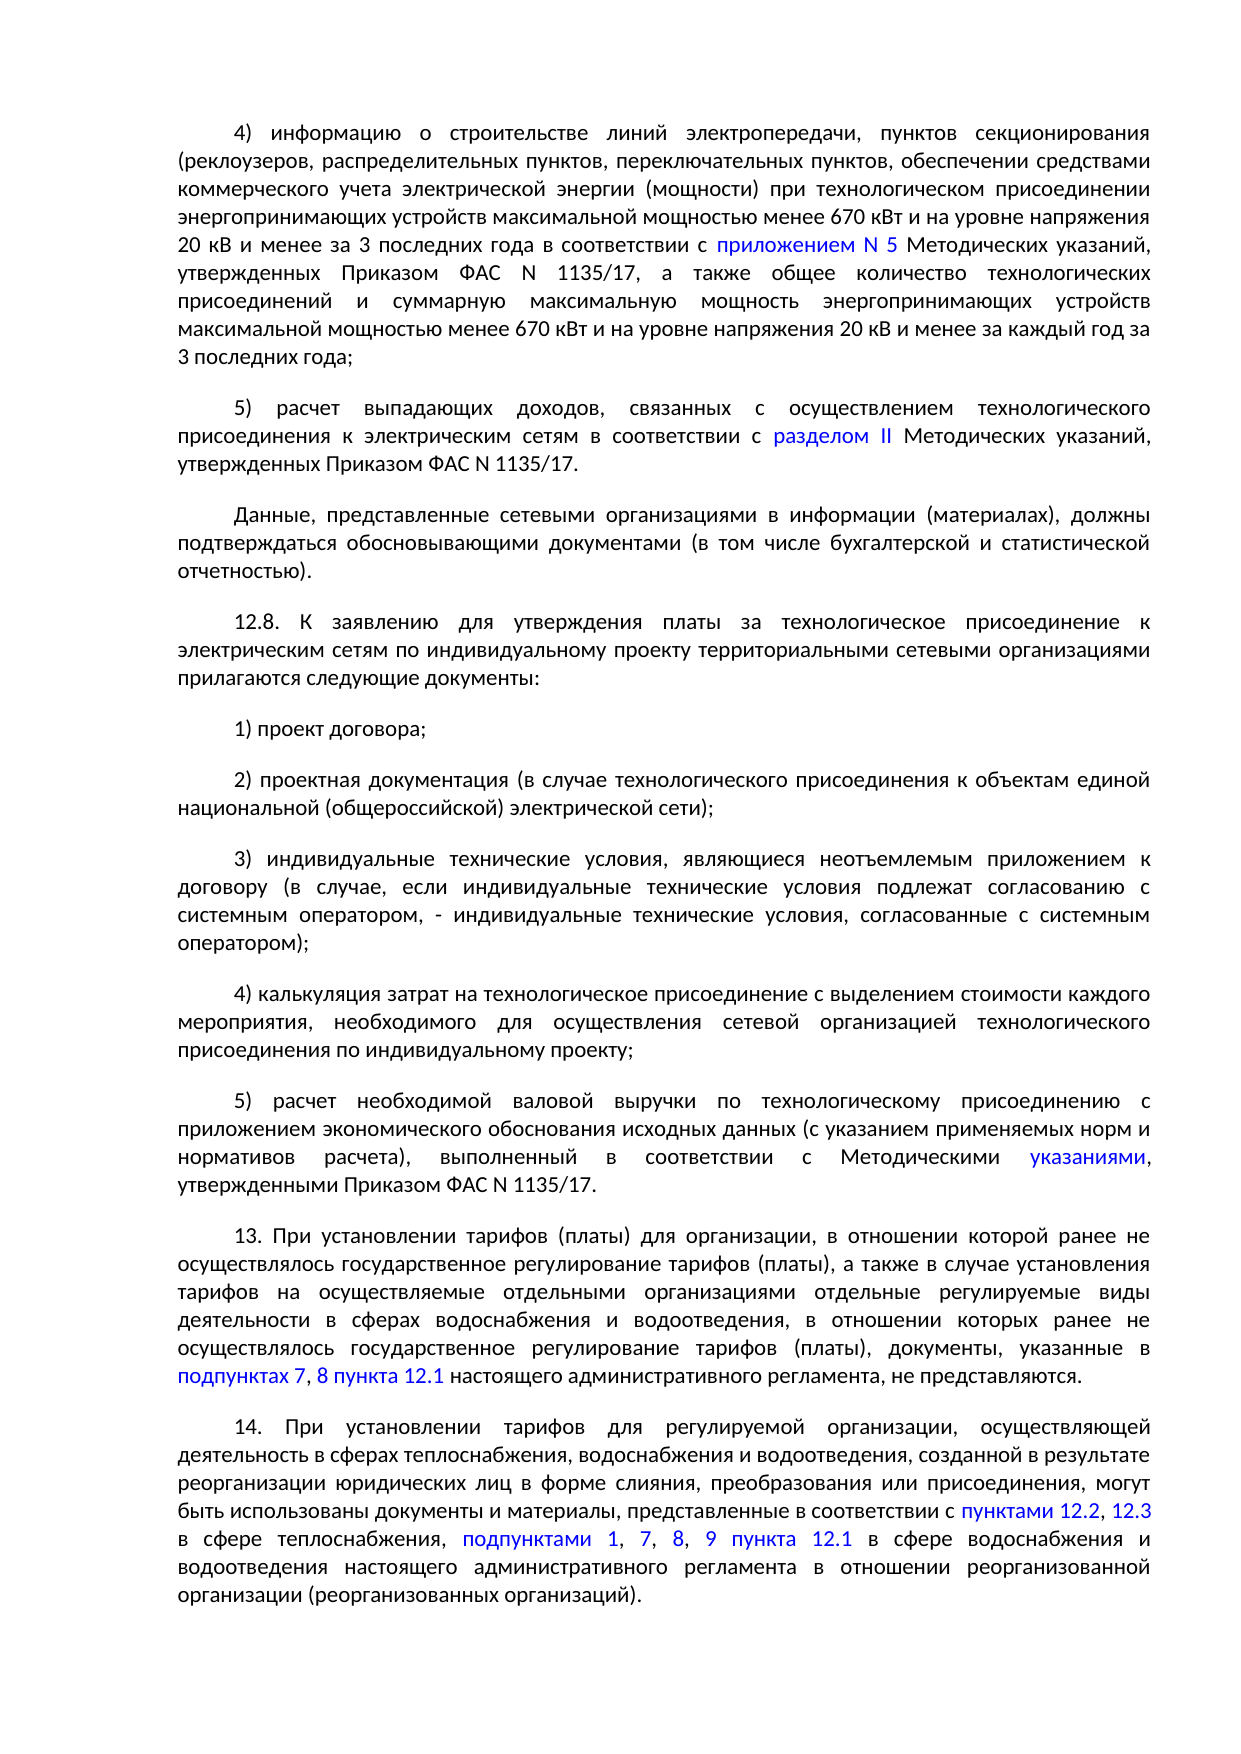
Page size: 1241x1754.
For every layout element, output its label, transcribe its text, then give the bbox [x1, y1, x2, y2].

text 5) расчет необходимой валовой выручки по технологическому присоединению с приложением экономического обоснования исходных данных (с указанием применяемых норм и нормативов расчета), выполненный в соответствии с Методическими указаниями, утвержденными Приказом ФАС N 1135/17. [177, 1086, 1152, 1198]
text 13. При установлении тарифов (платы) для организации, в отношении которой ранее не осуществлялось государственное регулирование тарифов (платы), а также в случае установления тарифов на осуществляемые отдельными организациями отдельные регулируемые виды деятельности в сферах водоснабжения и водоотведения, в отношении которых ранее не осуществлялось государственное регулирование тарифов (платы), документы, указанные в подпунктах 7, 8 пункта 12.1 настоящего административного регламента, не представляются. [177, 1221, 1152, 1389]
text Данные, представленные сетевыми организациями в информации (материалах), должны подтверждаться обосновывающими документами (в том числе бухгалтерской и статистической отчетностью). [177, 500, 1152, 584]
text 3) индивидуальные технические условия, являющиеся неотъемлемым приложением к договору (в случае, если индивидуальные технические условия подлежат согласованию с системным оператором, - индивидуальные технические условия, согласованные с системным оператором); [177, 844, 1152, 956]
text 2) проектная документация (в случае технологического присоединения к объектам единой национальной (общероссийской) электрической сети); [177, 765, 1152, 821]
text 12.8. К заявлению для утверждения платы за технологическое присоединение к электрическим сетям по индивидуальному проекту территориальными сетевыми организациями прилагаются следующие документы: [177, 607, 1152, 691]
text 5) расчет выпадающих доходов, связанных с осуществлением технологического присоединения к электрическим сетям в соответствии с разделом II Методических указаний, утвержденных Приказом ФАС N 1135/17. [177, 393, 1152, 477]
text 1) проект договора; [177, 714, 1152, 742]
text 4) информацию о строительстве линий электропередачи, пунктов секционирования (реклоузеров, распределительных пунктов, переключательных пунктов, обеспечении средствами коммерческого учета электрической энергии (мощности) при технологическом присоединении энергопринимающих устройств максимальной мощностью менее 670 кВт и на уровне напряжения 20 кВ и менее за 3 последних года в соответствии с приложением N 5 Методических указаний, утвержденных Приказом ФАС N 1135/17, а также общее количество технологических присоединений и суммарную максимальную мощность энергопринимающих устройств максимальной мощностью менее 670 кВт и на уровне напряжения 20 кВ и менее за каждый год за 3 последних года; [177, 118, 1152, 370]
text 14. При установлении тарифов для регулируемой организации, осуществляющей деятельность в сферах теплоснабжения, водоснабжения и водоотведения, созданной в результате реорганизации юридических лиц в форме слияния, преобразования или присоединения, могут быть использованы документы и материалы, представленные в соответствии с пунктами 12.2, 12.3 в сфере теплоснабжения, подпунктами 1, 7, 8, 9 пункта 12.1 в сфере водоснабжения и водоотведения настоящего административного регламента в отношении реорганизованной организации (реорганизованных организаций). [177, 1412, 1152, 1608]
text 4) калькуляция затрат на технологическое присоединение с выделением стоимости каждого мероприятия, необходимого для осуществления сетевой организацией технологического присоединения по индивидуальному проекту; [177, 979, 1152, 1063]
